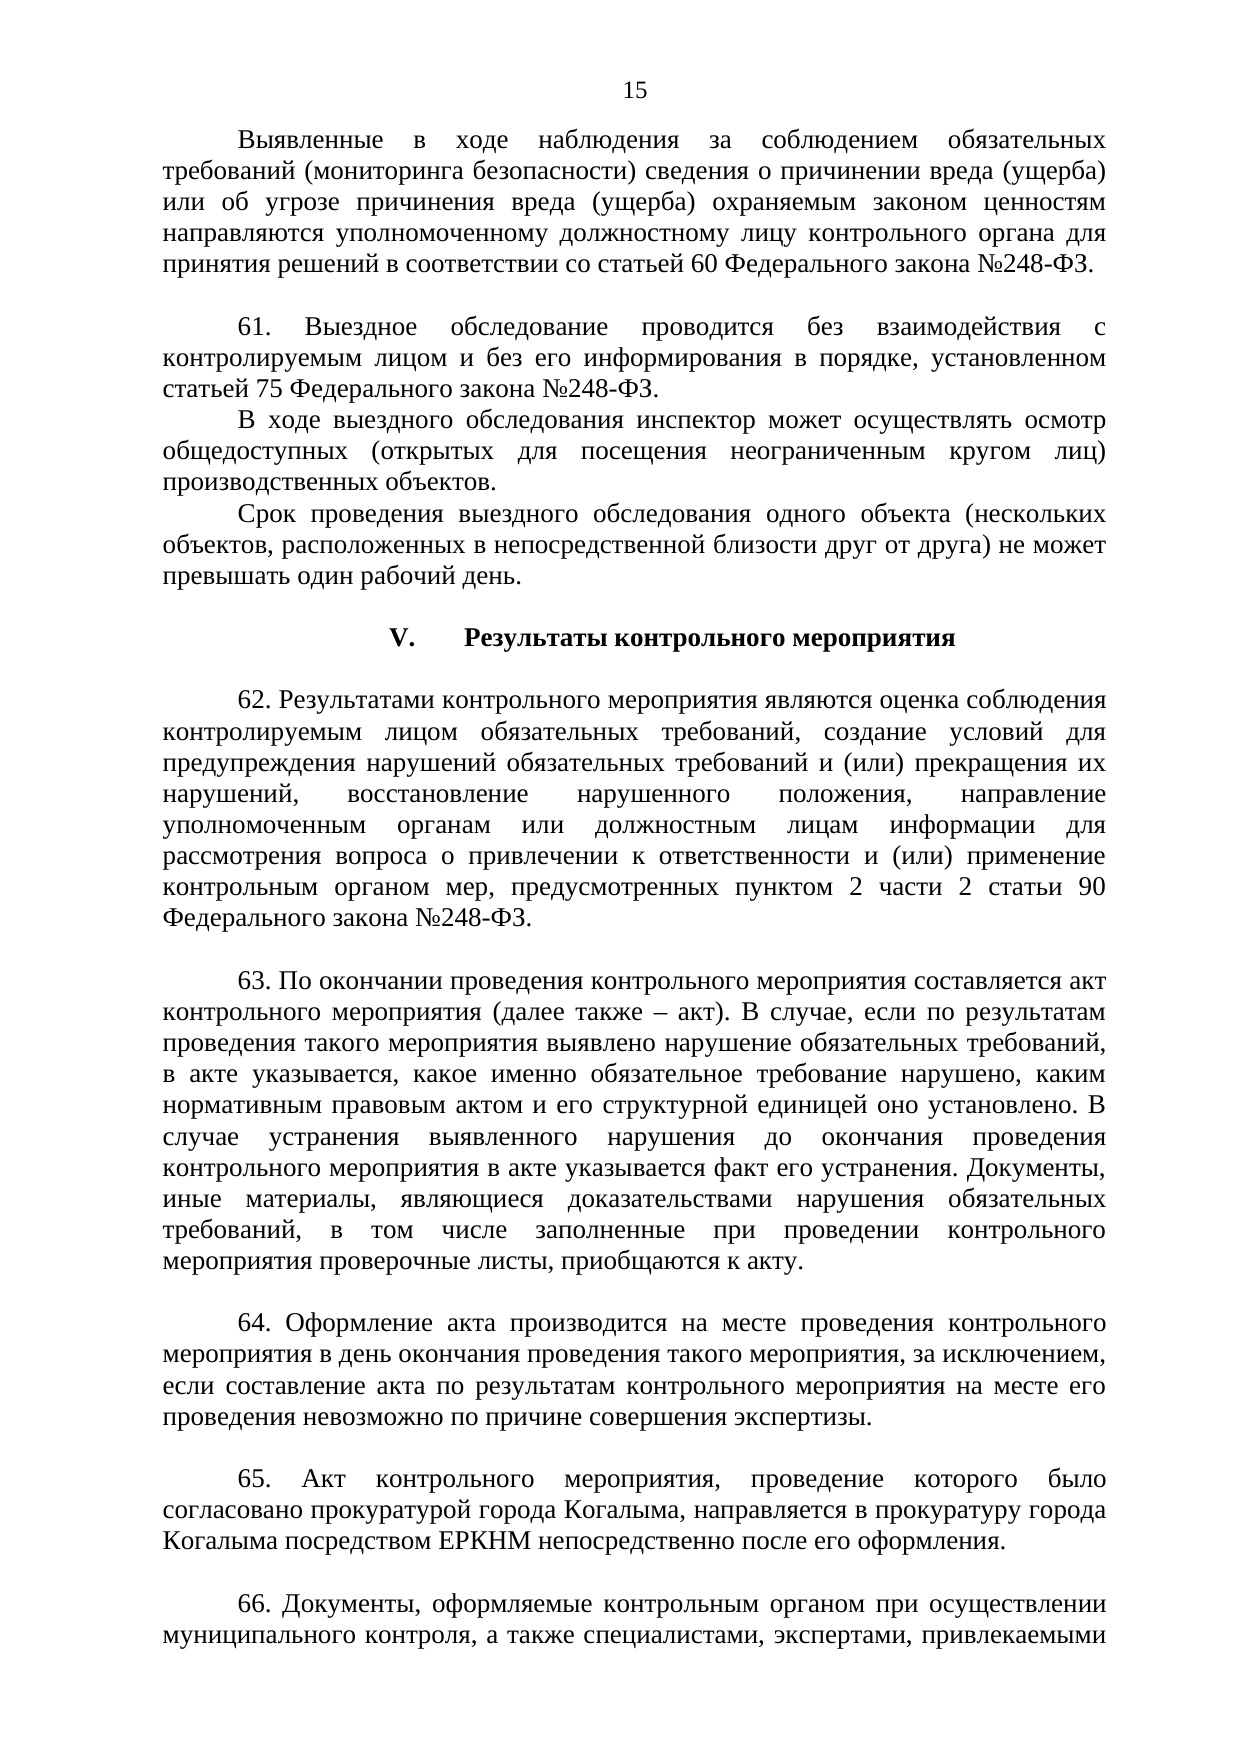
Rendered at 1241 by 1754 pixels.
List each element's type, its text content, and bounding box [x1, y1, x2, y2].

text 62. Результатами контрольного мероприятия являются оценка соблюдения контролируемым лицом обязательных требований, создание условий для предупреждения нарушений обязательных требований и (или) прекращения их нарушений, восстановление нарушенного положения, направление уполномоченным органам или должностным лицам информации для рассмотрения вопроса о привлечении к ответственности и (или) применение контрольным органом мер, предусмотренных пунктом 2 части 2 статьи 90 Федерального закона №248-ФЗ. [162, 683, 1107, 933]
text 63. По окончании проведения контрольного мероприятия составляется акт контрольного мероприятия (далее также – акт). В случае, если по результатам проведения такого мероприятия выявлено нарушение обязательных требований, в акте указывается, какое именно обязательное требование нарушено, каким нормативным правовым актом и его структурной единицей оно установлено. В случае устранения выявленного нарушения до окончания проведения контрольного мероприятия в акте указывается факт его устранения. Документы, иные материалы, являющиеся доказательствами нарушения обязательных требований, в том числе заполненные при проведении контрольного мероприятия проверочные листы, приобщаются к акту. [162, 964, 1107, 1275]
text 64. Оформление акта производится на месте проведения контрольного мероприятия в день окончания проведения такого мероприятия, за исключением, если составление акта по результатам контрольного мероприятия на месте его проведения невозможно по причине совершения экспертизы. [162, 1306, 1107, 1431]
text В ходе выездного обследования инспектор может осуществлять осмотр общедоступных (открытых для посещения неограниченным кругом лиц) производственных объектов. [162, 403, 1107, 497]
text 61. Выездное обследование проводится без взаимодействия с контролируемым лицом и без его информирования в порядке, установленном статьей 75 Федерального закона №248-ФЗ. [162, 310, 1107, 403]
text Срок проведения выездного обследования одного объекта (нескольких объектов, расположенных в непосредственной близости друг от друга) не может превышать один рабочий день. [162, 497, 1107, 590]
text 65. Акт контрольного мероприятия, проведение которого было согласовано прокуратурой города Когалыма, направляется в прокуратуру города Когалыма посредством ЕРКНМ непосредственно после его оформления. [162, 1462, 1107, 1556]
text V. Результаты контрольного мероприятия [162, 621, 1107, 652]
text Выявленные в ходе наблюдения за соблюдением обязательных требований (мониторинга безопасности) сведения о причинении вреда (ущерба) или об угрозе причинения вреда (ущерба) охраняемым законом ценностям направляются уполномоченному должностному лицу контрольного органа для принятия решений в соответствии со статьей 60 Федерального закона №248-ФЗ. [162, 123, 1107, 279]
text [162, 1587, 1107, 1649]
